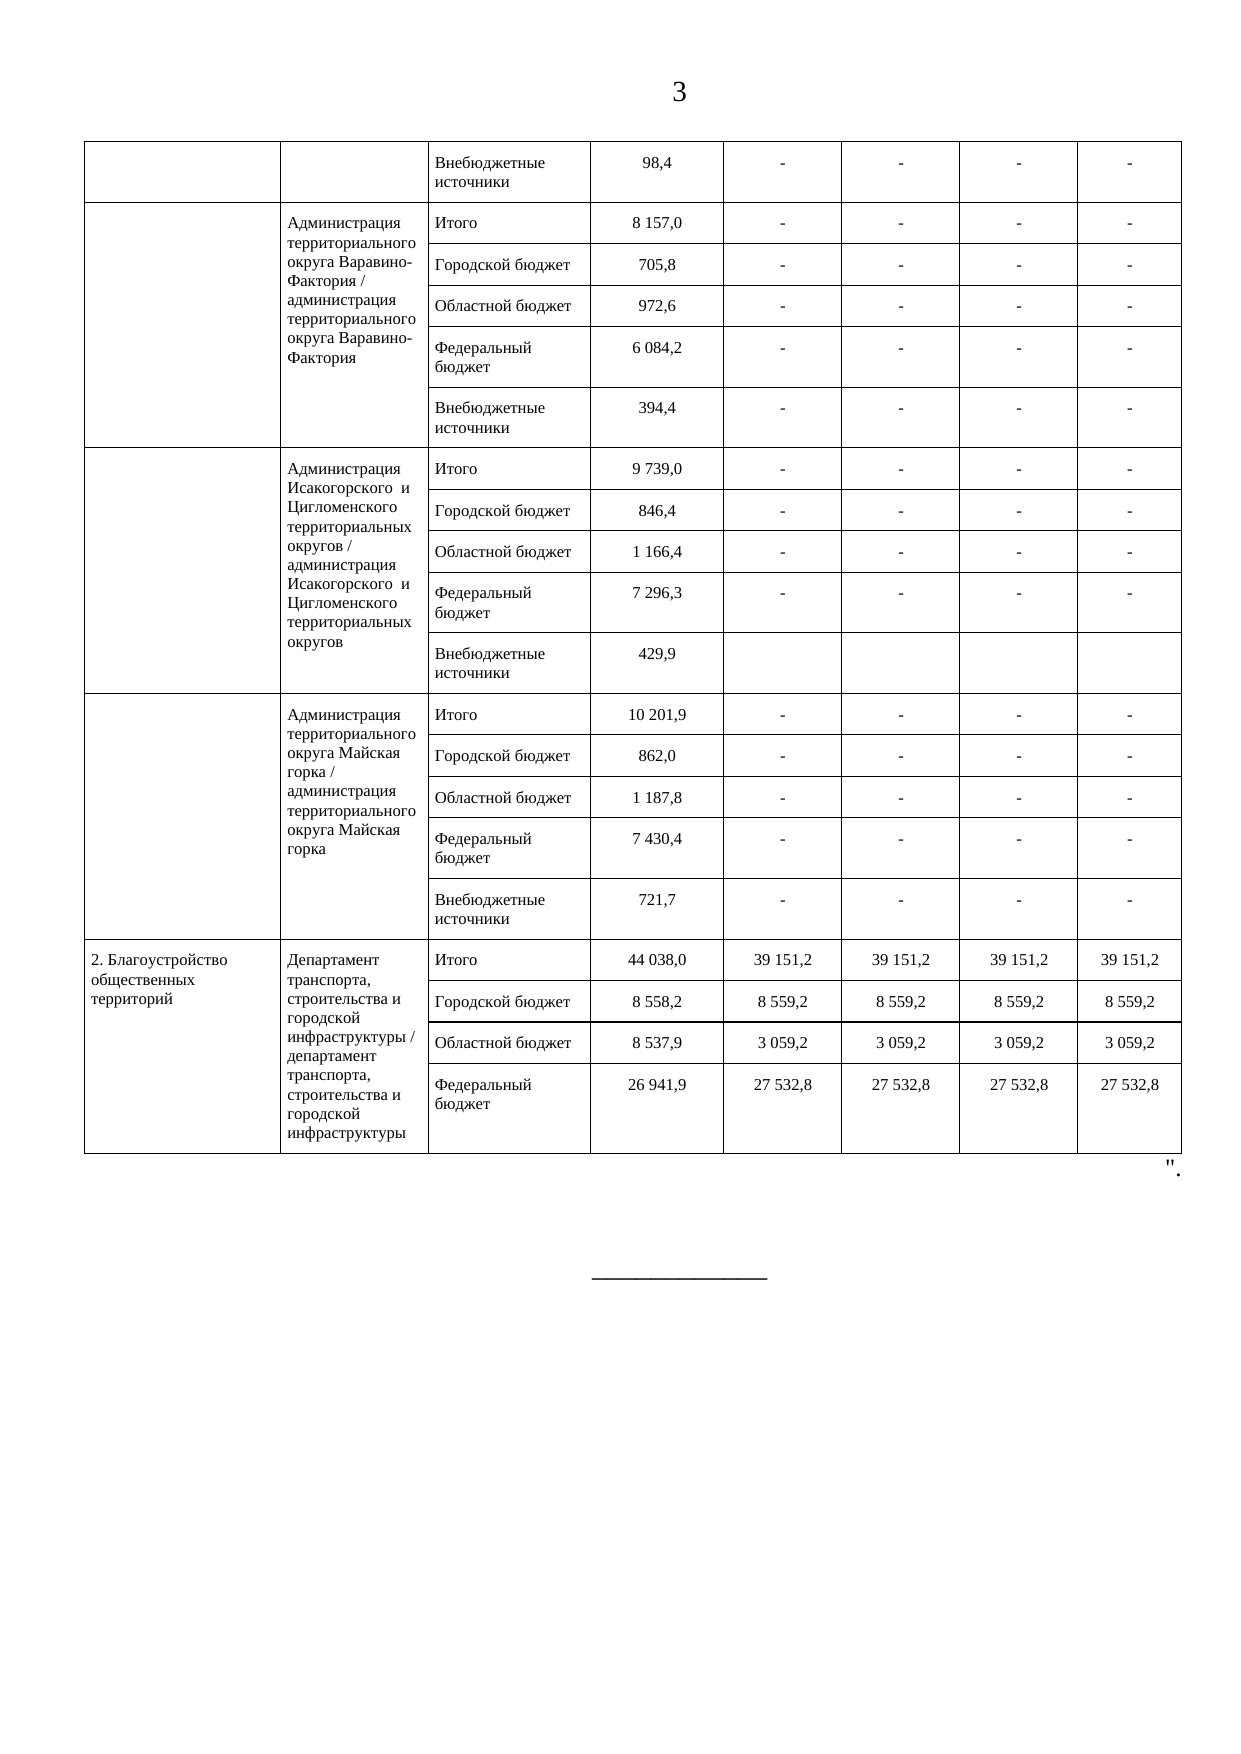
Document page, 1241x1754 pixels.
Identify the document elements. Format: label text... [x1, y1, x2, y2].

table_cell - [1078, 388, 1181, 447]
table_cell - [1078, 531, 1181, 572]
table_cell - [1078, 203, 1181, 243]
table_cell - [842, 203, 959, 243]
table_cell - [842, 879, 959, 938]
table_cell - [724, 244, 841, 284]
table_cell - [724, 777, 841, 817]
table_cell Городской бюджет [429, 981, 590, 1021]
table_cell - [842, 531, 959, 572]
table_cell - [960, 531, 1077, 572]
table_cell 39 151,2 [960, 940, 1077, 980]
table_cell Федеральный бюджет [429, 818, 590, 878]
table_header 98,4 [591, 142, 723, 202]
table_cell - [1078, 244, 1181, 284]
table_cell Итого [429, 448, 590, 489]
text ". [177, 1154, 1181, 1182]
table_cell 8 537,9 [591, 1023, 723, 1063]
table_cell - [1078, 327, 1181, 387]
table_cell [960, 633, 1077, 693]
table_cell Администрация территориального округа Майская горка / администрация территориального округа Майская горка [281, 694, 428, 938]
table_cell - [842, 573, 959, 632]
table_cell Областной бюджет [429, 286, 590, 326]
table_cell Областной бюджет [429, 777, 590, 817]
table_cell Федеральный бюджет [429, 327, 590, 387]
table_cell - [1078, 879, 1181, 938]
table_cell 1 166,4 [591, 531, 723, 572]
table_cell - [724, 286, 841, 326]
table_cell 10 201,9 [591, 694, 723, 734]
table_cell - [842, 694, 959, 734]
table_cell Городской бюджет [429, 244, 590, 284]
table_cell - [960, 490, 1077, 530]
table_cell Администрация территориального округа Варавино-Фактория / администрация территориального округа Варавино-Фактория [281, 203, 428, 447]
table_cell Городской бюджет [429, 490, 590, 530]
table_cell - [1078, 286, 1181, 326]
table_cell 3 059,2 [842, 1023, 959, 1063]
table_cell - [724, 694, 841, 734]
table_cell - [1078, 448, 1181, 489]
table_header [281, 142, 428, 202]
table_cell - [960, 735, 1077, 776]
table_cell - [960, 694, 1077, 734]
table_cell - [960, 879, 1077, 938]
table_cell Итого [429, 940, 590, 980]
table_cell [842, 633, 959, 693]
table_cell 26 941,9 [591, 1064, 723, 1152]
table_cell 7 430,4 [591, 818, 723, 878]
table_cell - [842, 490, 959, 530]
table_cell 862,0 [591, 735, 723, 776]
table_cell 3 059,2 [724, 1023, 841, 1063]
table_cell - [724, 573, 841, 632]
table_cell [724, 633, 841, 693]
table_cell - [724, 879, 841, 938]
table_cell 39 151,2 [842, 940, 959, 980]
table_cell 8 559,2 [842, 981, 959, 1021]
table_cell Итого [429, 203, 590, 243]
table_cell - [724, 203, 841, 243]
table_header - [960, 142, 1077, 202]
table_cell 8 559,2 [960, 981, 1077, 1021]
table_header - [1078, 142, 1181, 202]
table_cell - [724, 388, 841, 447]
table_cell - [960, 818, 1077, 878]
table_cell 2. Благоустройство общественных территорий [85, 940, 280, 1152]
table_cell - [842, 388, 959, 447]
table_cell 3 059,2 [960, 1023, 1077, 1063]
table_cell 8 559,2 [724, 981, 841, 1021]
table_cell - [960, 573, 1077, 632]
table_cell Федеральный бюджет [429, 1064, 590, 1152]
table_cell Федеральный бюджет [429, 573, 590, 632]
table_cell 27 532,8 [724, 1064, 841, 1152]
table_cell 7 296,3 [591, 573, 723, 632]
table_header Внебюджетные источники [429, 142, 590, 202]
table_cell Департамент транспорта, строительства и городской инфраструктуры / департамент транспорта, строительства и городской инфраструктуры [281, 940, 428, 1152]
table_cell - [842, 448, 959, 489]
table_cell - [960, 327, 1077, 387]
table_cell 9 739,0 [591, 448, 723, 489]
table_header - [724, 142, 841, 202]
table_cell - [842, 286, 959, 326]
table_cell 1 187,8 [591, 777, 723, 817]
table_cell Внебюджетные источники [429, 879, 590, 938]
table_cell 721,7 [591, 879, 723, 938]
table_cell [1078, 633, 1181, 693]
table_cell Городской бюджет [429, 735, 590, 776]
table_cell 39 151,2 [1078, 940, 1181, 980]
table_cell - [960, 286, 1077, 326]
table_cell 39 151,2 [724, 940, 841, 980]
table_cell - [960, 777, 1077, 817]
table_cell - [842, 327, 959, 387]
table_cell - [960, 388, 1077, 447]
table_cell 8 157,0 [591, 203, 723, 243]
table_header [85, 142, 280, 202]
table_cell 8 558,2 [591, 981, 723, 1021]
table_cell 8 559,2 [1078, 981, 1181, 1021]
table_cell Областной бюджет [429, 531, 590, 572]
table_cell - [960, 448, 1077, 489]
table_cell [85, 694, 280, 938]
table_cell - [724, 448, 841, 489]
table_cell 44 038,0 [591, 940, 723, 980]
table_cell Внебюджетные источники [429, 388, 590, 447]
table_cell - [842, 735, 959, 776]
table_cell - [724, 327, 841, 387]
table_cell - [960, 244, 1077, 284]
table_cell Областной бюджет [429, 1023, 590, 1063]
table_cell 3 059,2 [1078, 1023, 1181, 1063]
table_cell - [724, 531, 841, 572]
table_cell - [1078, 735, 1181, 776]
table_cell - [1078, 777, 1181, 817]
table_cell 27 532,8 [960, 1064, 1077, 1152]
table_cell Администрация Исакогорского и Цигломенского территориальных округов / администрация Исакогорского и Цигломенского территориальных округов [281, 448, 428, 693]
table_cell 705,8 [591, 244, 723, 284]
table_cell 429,9 [591, 633, 723, 693]
table_cell 27 532,8 [1078, 1064, 1181, 1152]
table_cell - [842, 244, 959, 284]
table_cell Внебюджетные источники [429, 633, 590, 693]
table_cell - [724, 735, 841, 776]
table_cell - [1078, 818, 1181, 878]
table_cell [85, 203, 280, 447]
table_cell - [960, 203, 1077, 243]
table_cell Итого [429, 694, 590, 734]
table_cell - [724, 490, 841, 530]
table_cell 394,4 [591, 388, 723, 447]
text ____________ [177, 1249, 1181, 1283]
table_cell 27 532,8 [842, 1064, 959, 1152]
table_cell - [842, 818, 959, 878]
table_cell [85, 448, 280, 693]
table_cell 6 084,2 [591, 327, 723, 387]
table_cell 972,6 [591, 286, 723, 326]
table_cell - [842, 777, 959, 817]
table_cell - [724, 818, 841, 878]
table_cell - [1078, 694, 1181, 734]
table_header - [842, 142, 959, 202]
table_cell 846,4 [591, 490, 723, 530]
table_cell - [1078, 490, 1181, 530]
table_cell - [1078, 573, 1181, 632]
